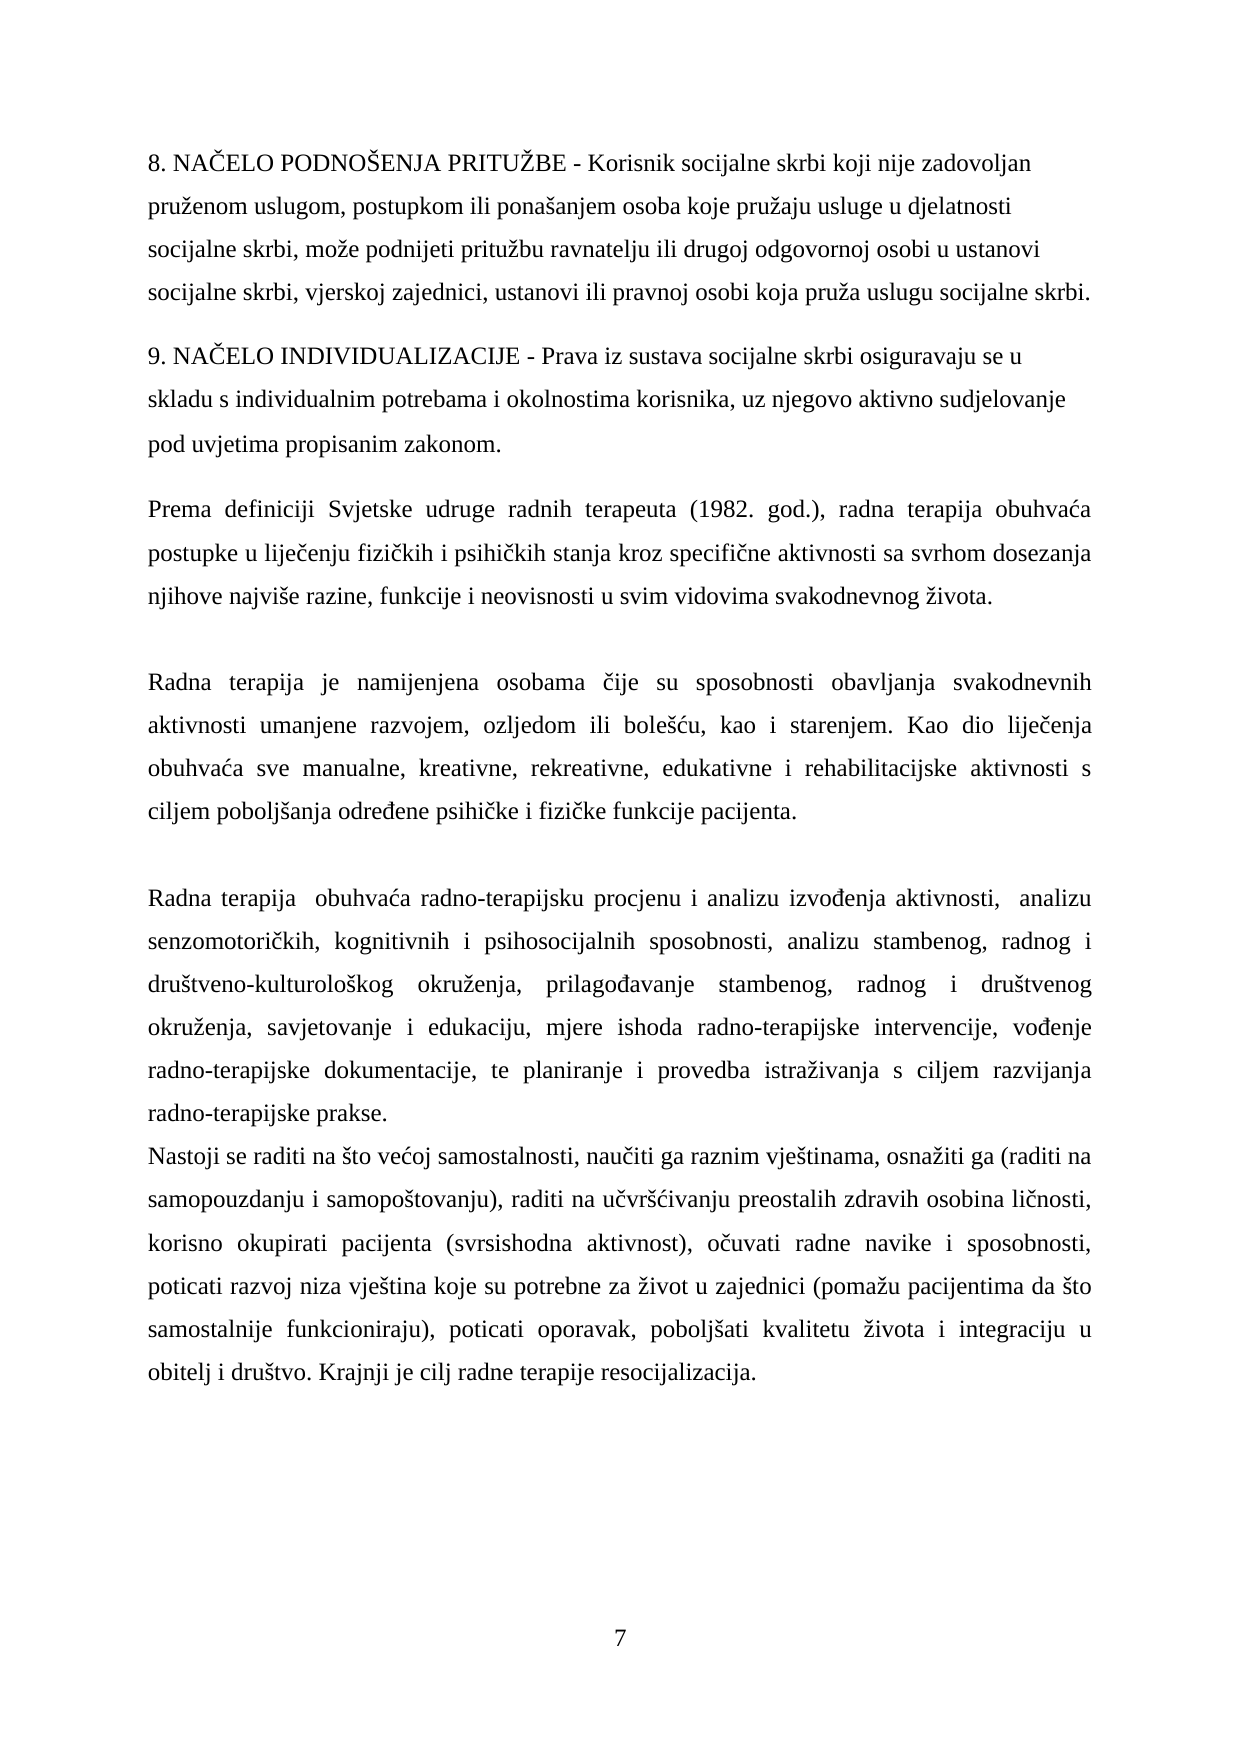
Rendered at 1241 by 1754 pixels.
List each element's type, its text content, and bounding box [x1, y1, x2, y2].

text Prema definiciji Svjetske udruge radnih terapeuta (1982. god.), radna terapija obuhvaća postupke u liječenju fizičkih i psihičkih stanja kroz specifične aktivnosti sa svrhom dosezanja njihove najviše razine, funkcije i neovisnosti u svim vidovima svakodnevnog života. [148, 494, 1093, 609]
text Nastoji se raditi na što većoj samostalnosti, naučiti ga raznim vještinama, osnažiti ga (raditi na samopouzdanju i samopoštovanju), raditi na učvršćivanju preostalih zdravih osobina ličnosti, korisno okupirati pacijenta (svrsishodna aktivnost), očuvati radne navike i sposobnosti, poticati razvoj niza vještina koje su potrebne za život u zajednici (pomažu pacijentima da što samostalnije funkcioniraju), poticati oporavak, poboljšati kvalitetu života i integraciju u obitelj i društvo. Krajnji je cilj radne terapije resocijalizacija. [148, 1141, 1093, 1386]
text Radna terapija je namijenjena osobama čije su sposobnosti obavljanja svakodnevnih aktivnosti umanjene razvojem, ozljedom ili bolešću, kao i starenjem. Kao dio liječenja obuhvaća sve manualne, kreativne, rekreativne, edukativne i rehabilitacijske aktivnosti s ciljem poboljšanja određene psihičke i fizičke funkcije pacijenta. [148, 667, 1093, 825]
text 8. NAČELO PODNOŠENJA PRITUŽBE - Korisnik socijalne skrbi koji nije zadovoljan pruženom uslugom, postupkom ili ponašanjem osoba koje pružaju usluge u djelatnosti socijalne skrbi, može podnijeti pritužbu ravnatelju ili drugoj odgovornoj osobi u ustanovi socijalne skrbi, vjerskoj zajednici, ustanovi ili pravnoj osobi koja pruža uslugu socijalne skrbi. [148, 148, 1093, 306]
text 9. NAČELO INDIVIDUALIZACIJE - Prava iz sustava socijalne skrbi osiguravaju se u skladu s individualnim potrebama i okolnostima korisnika, uz njegovo aktivno sudjelovanje pod uvjetima propisanim zakonom. [148, 341, 1093, 458]
text Radna terapija obuhvaća radno-terapijsku procjenu i analizu izvođenja aktivnosti, analizu senzomotoričkih, kognitivnih i psihosocijalnih sposobnosti, analizu stambenog, radnog i društveno-kulturološkog okruženja, prilagođavanje stambenog, radnog i društvenog okruženja, savjetovanje i edukaciju, mjere ishoda radno-terapijske intervencije, vođenje radno-terapijske dokumentacije, te planiranje i provedba istraživanja s ciljem razvijanja radno-terapijske prakse. [148, 883, 1093, 1127]
